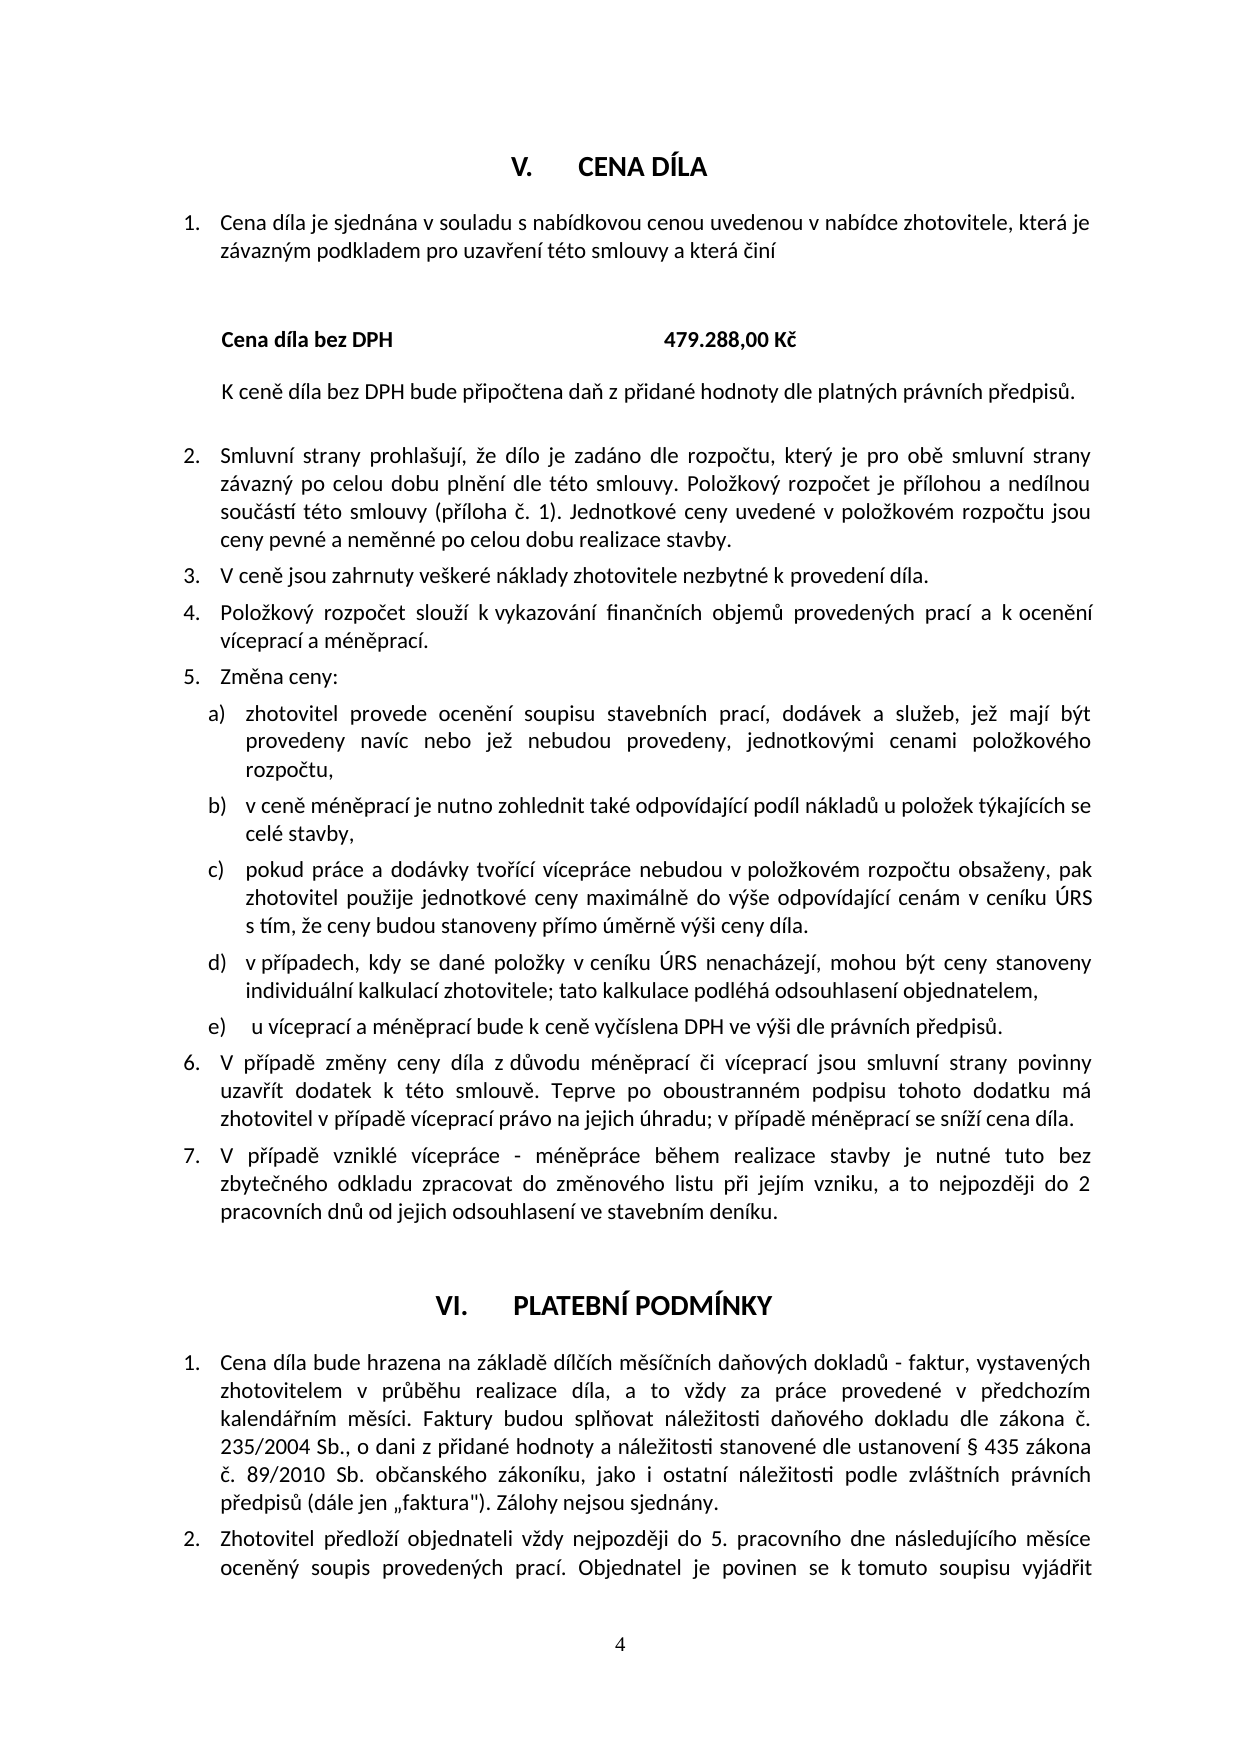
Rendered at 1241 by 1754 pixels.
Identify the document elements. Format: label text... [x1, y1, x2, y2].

list v ceně méněprací je nutno zohlednit také odpovídající podíl nákladů u položek týkajících se celé stavby, [208, 791, 1093, 847]
subtitle Smluvní strany prohlašují, že dílo je zadáno dle rozpočtu, který je pro obě smluvní strany závazný po celou dobu plnění dle této smlouvy. Položkový rozpočet je přílohou a nedílnou součástí této smlouvy (příloha č. 1). Jednotkové ceny uvedené v položkovém rozpočtu jsou ceny pevné a neměnné po celou dobu realizace stavby. [183, 441, 1093, 553]
text K ceně díla bez DPH bude připočtena daň z přidané hodnoty dle platných právních předpisů. [148, 377, 1093, 405]
list v případech, kdy se dané položky v ceníku ÚRS nenacházejí, mohou být ceny stanoveny individuální kalkulací zhotovitele; tato kalkulace podléhá odsouhlasení objednatelem, [208, 948, 1093, 1004]
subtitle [183, 1524, 1093, 1581]
subtitle V případě změny ceny díla z důvodu méněprací či víceprací jsou smluvní strany povinny uzavřít dodatek k této smlouvě. Teprve po oboustranném podpisu tohoto dodatku má zhotovitel v případě víceprací právo na jejich úhradu; v případě méněprací se sníží cena díla. [183, 1048, 1093, 1133]
subtitle Změna ceny: [183, 662, 1093, 690]
subtitle CENA DÍLA [148, 148, 1093, 183]
subtitle Položkový rozpočet slouží k vykazování finančních objemů provedených prací a k ocenění víceprací a méněprací. [183, 598, 1093, 654]
text Cena díla bez DPH 479.288,00 Kč [148, 325, 1093, 353]
list pokud práce a dodávky tvořící vícepráce nebudou v položkovém rozpočtu obsaženy, pak zhotovitel použije jednotkové ceny maximálně do výše odpovídající cenám v ceníku ÚRS s tím, že ceny budou stanoveny přímo úměrně výši ceny díla. [208, 855, 1093, 939]
text e) u víceprací a méněprací bude k ceně vyčíslena DPH ve výši dle právních předpisů. [208, 1012, 1093, 1040]
subtitle Cena díla bude hrazena na základě dílčích měsíčních daňových dokladů - faktur, vystavených zhotovitelem v průběhu realizace díla, a to vždy za práce provedené v předchozím kalendářním měsíci. Faktury budou splňovat náležitosti daňového dokladu dle zákona č. 235/2004 Sb., o dani z přidané hodnoty a náležitosti stanovené dle ustanovení § 435 zákona č. 89/2010 Sb. občanského zákoníku, jako i ostatní náležitosti podle zvláštních právních předpisů (dále jen „faktura"). Zálohy nejsou sjednány. [183, 1348, 1093, 1516]
subtitle Cena díla je sjednána v souladu s nabídkovou cenou uvedenou v nabídce zhotovitele, která je závazným podkladem pro uzavření této smlouvy a která činí [183, 208, 1093, 264]
list zhotovitel provede ocenění soupisu stavebních prací, dodávek a služeb, jež mají být provedeny navíc nebo jež nebudou provedeny, jednotkovými cenami položkového rozpočtu, [208, 699, 1093, 783]
subtitle V ceně jsou zahrnuty veškeré náklady zhotovitele nezbytné k provedení díla. [183, 562, 1093, 589]
subtitle V případě vzniklé vícepráce - méněpráce během realizace stavby je nutné tuto bez zbytečného odkladu zpracovat do změnového listu při jejím vzniku, a to nejpozději do 2 pracovních dnů od jejich odsouhlasení ve stavebním deníku. [183, 1141, 1093, 1225]
subtitle PLATEBNÍ PODMÍNKY [148, 1287, 1093, 1323]
